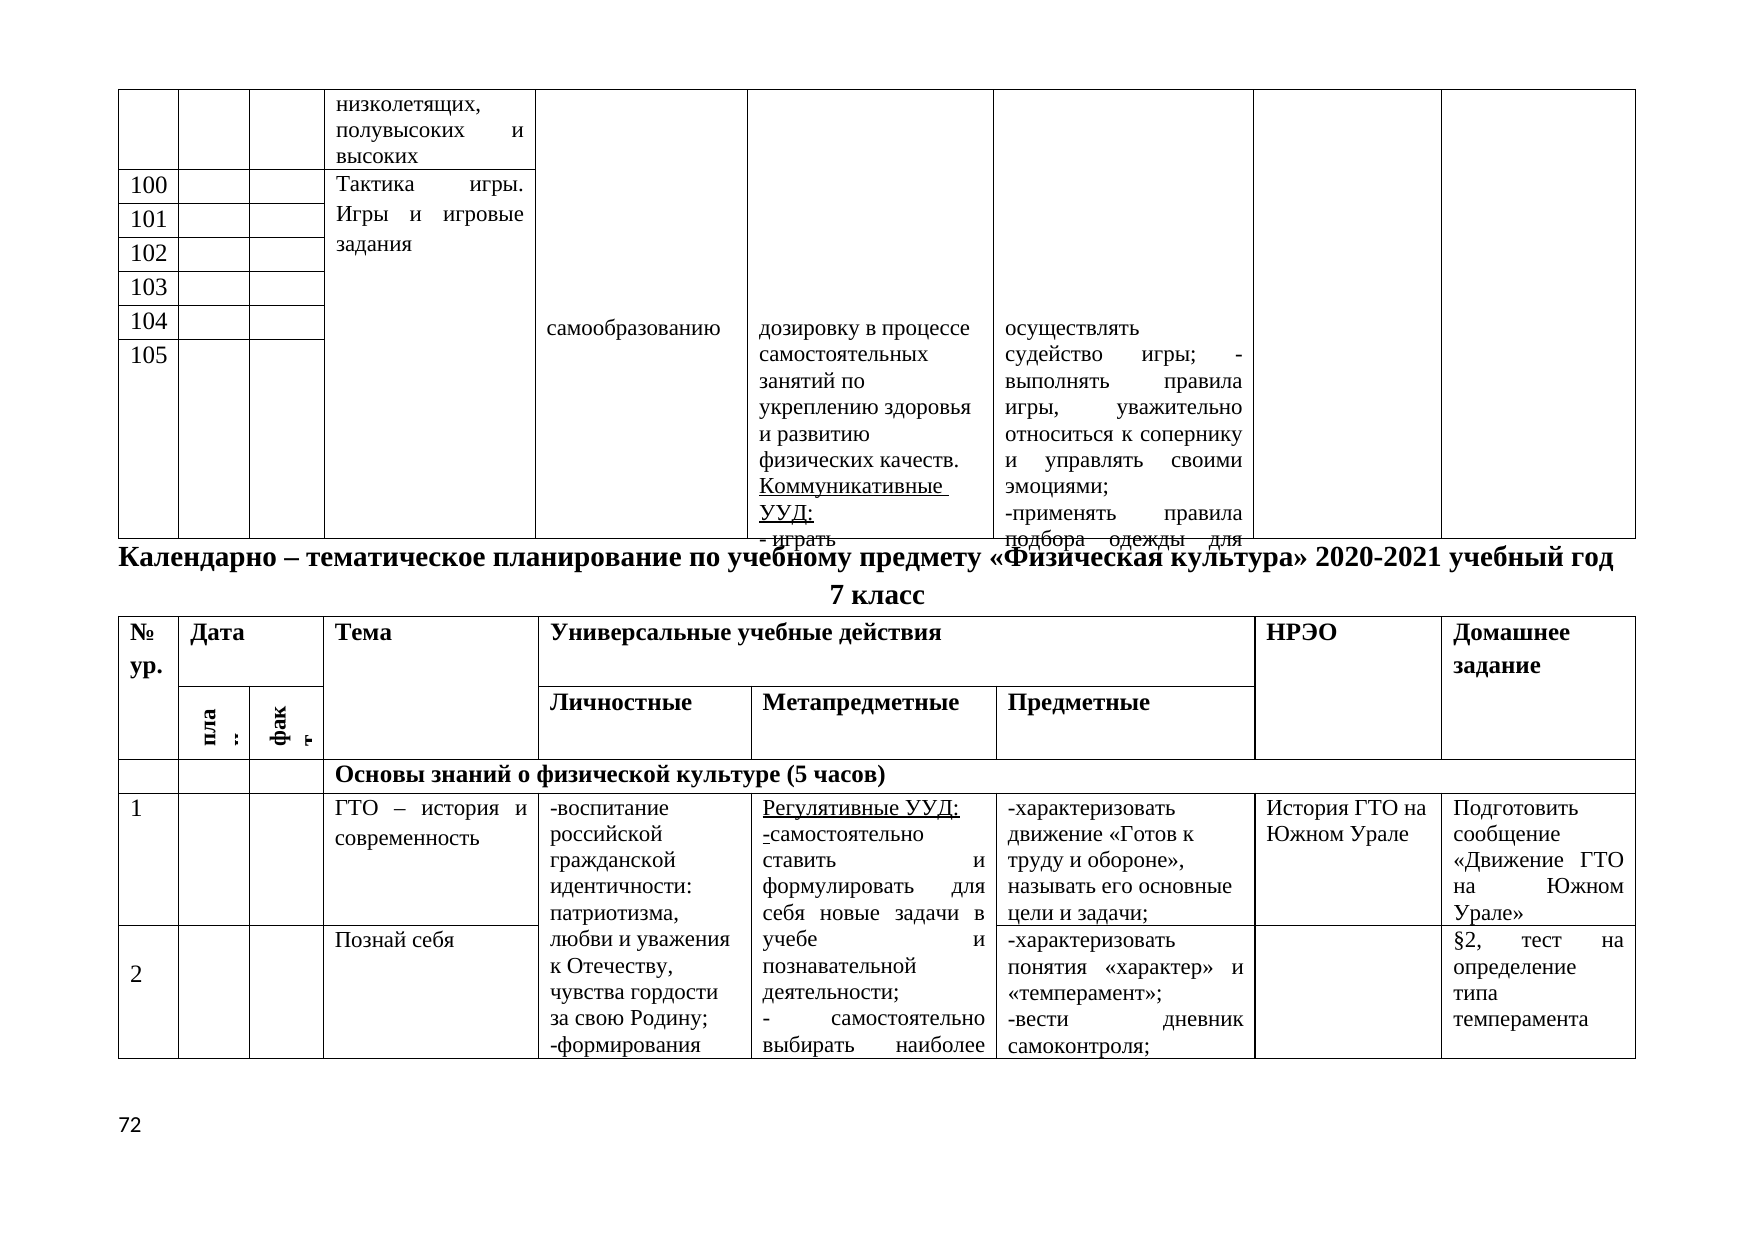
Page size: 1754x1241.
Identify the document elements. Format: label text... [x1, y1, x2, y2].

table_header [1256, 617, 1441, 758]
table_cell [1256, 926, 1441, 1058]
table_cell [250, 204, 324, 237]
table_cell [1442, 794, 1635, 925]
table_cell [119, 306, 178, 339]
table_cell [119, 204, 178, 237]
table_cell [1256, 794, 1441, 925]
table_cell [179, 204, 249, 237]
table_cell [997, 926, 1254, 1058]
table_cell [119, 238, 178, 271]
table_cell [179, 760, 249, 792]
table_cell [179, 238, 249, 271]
text 7 класс [118, 577, 1636, 611]
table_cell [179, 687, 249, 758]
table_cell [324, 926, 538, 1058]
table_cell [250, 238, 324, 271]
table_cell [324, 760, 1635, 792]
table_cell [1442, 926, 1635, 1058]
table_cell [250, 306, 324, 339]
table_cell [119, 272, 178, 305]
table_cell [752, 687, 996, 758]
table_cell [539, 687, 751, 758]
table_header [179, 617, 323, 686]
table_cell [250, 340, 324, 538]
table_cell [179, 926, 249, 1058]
text Календарно – тематическое планирование по учебному предмету «Физическая культура» 2020-2021 учебный год [118, 539, 1636, 572]
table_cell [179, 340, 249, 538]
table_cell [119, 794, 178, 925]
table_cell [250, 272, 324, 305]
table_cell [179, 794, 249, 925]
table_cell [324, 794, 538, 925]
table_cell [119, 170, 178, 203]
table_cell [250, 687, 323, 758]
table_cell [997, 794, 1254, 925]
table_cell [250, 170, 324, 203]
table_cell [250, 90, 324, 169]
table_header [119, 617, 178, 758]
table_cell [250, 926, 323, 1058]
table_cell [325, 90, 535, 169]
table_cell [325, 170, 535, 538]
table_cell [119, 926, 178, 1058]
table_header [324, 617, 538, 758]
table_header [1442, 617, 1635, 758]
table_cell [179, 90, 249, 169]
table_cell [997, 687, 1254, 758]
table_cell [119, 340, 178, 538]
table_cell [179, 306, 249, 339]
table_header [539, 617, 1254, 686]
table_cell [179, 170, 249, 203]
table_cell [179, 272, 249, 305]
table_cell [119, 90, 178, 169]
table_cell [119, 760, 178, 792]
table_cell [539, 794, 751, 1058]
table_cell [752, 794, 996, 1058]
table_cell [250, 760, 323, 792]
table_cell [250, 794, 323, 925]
